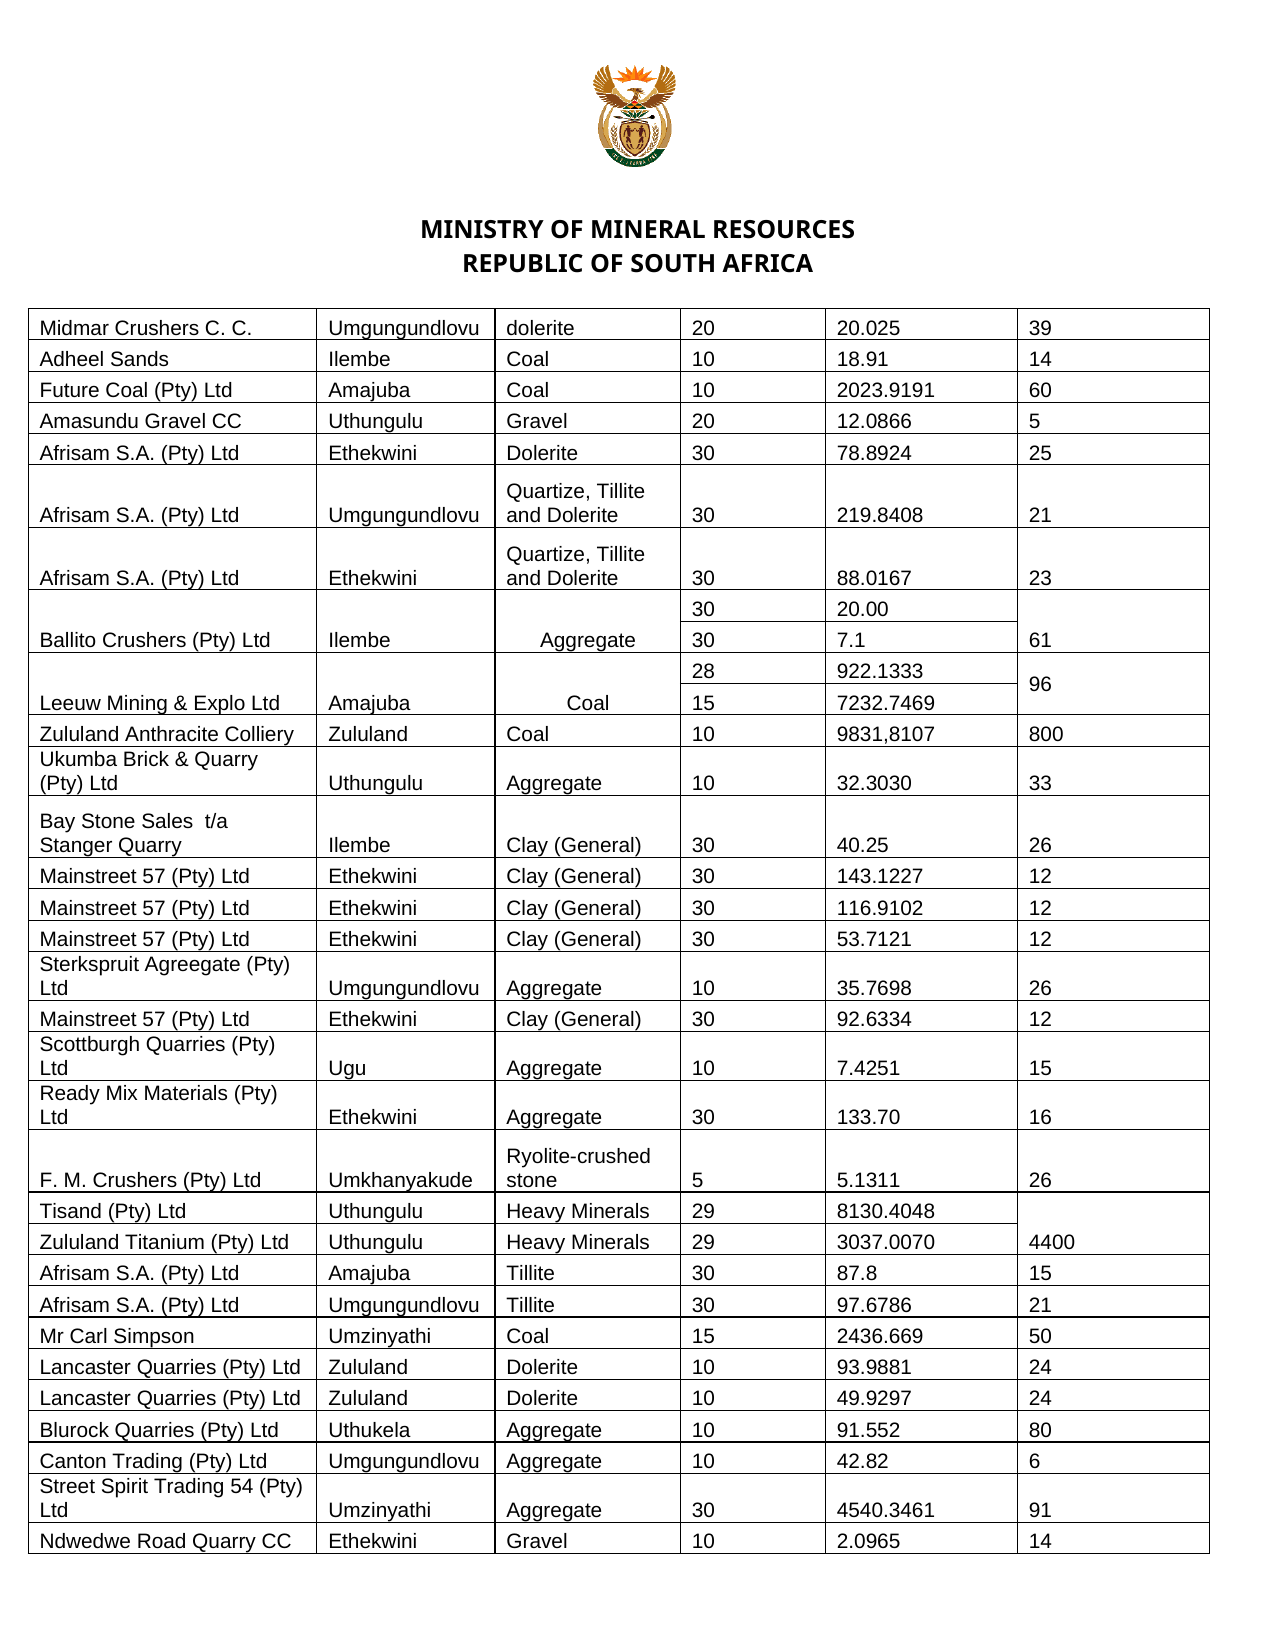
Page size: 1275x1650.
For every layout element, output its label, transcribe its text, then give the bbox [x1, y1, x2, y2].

table_cell 50 [1018, 1318, 1209, 1348]
table_cell Zululand Anthracite Colliery [29, 715, 316, 746]
table_cell Amajuba [317, 1255, 494, 1285]
table_cell 93.9881 [826, 1349, 1017, 1379]
table_cell 6 [1018, 1443, 1209, 1473]
table_cell 20.00 [826, 590, 1017, 621]
table_cell Adheel Sands [29, 340, 316, 371]
table_cell Zululand [317, 1349, 494, 1379]
table_cell Clay (General) [496, 858, 680, 888]
table_cell 21 [1018, 465, 1209, 527]
table_cell 5.1311 [826, 1130, 1017, 1191]
table_cell Amasundu Gravel CC [29, 403, 316, 433]
table_cell Mainstreet 57 (Pty) Ltd [29, 921, 316, 951]
table_cell Afrisam S.A. (Pty) Ltd [29, 434, 316, 464]
table_cell 4540.3461 [826, 1474, 1017, 1522]
table_cell Ukumba Brick & Quarry (Pty) Ltd [29, 747, 316, 794]
table_cell 88.0167 [826, 528, 1017, 589]
table_cell Blurock Quarries (Pty) Ltd [29, 1411, 316, 1441]
table_cell 92.6334 [826, 1001, 1017, 1031]
table_cell 20 [681, 403, 825, 433]
table_cell 30 [681, 622, 825, 652]
table_cell Lancaster Quarries (Pty) Ltd [29, 1349, 316, 1379]
table_cell 28 [681, 653, 825, 683]
table_cell 133.70 [826, 1081, 1017, 1129]
table_cell Ethekwini [317, 1001, 494, 1031]
table_cell Zululand [317, 715, 494, 746]
table_cell 15 [681, 684, 825, 714]
table_cell 2436.669 [826, 1318, 1017, 1348]
table_cell 10 [681, 1032, 825, 1080]
table_cell Afrisam S.A. (Pty) Ltd [29, 465, 316, 527]
table_cell Ethekwini [317, 921, 494, 951]
table_cell Heavy Minerals [496, 1193, 680, 1223]
table_cell 219.8408 [826, 465, 1017, 527]
table_cell Clay (General) [496, 1001, 680, 1031]
table_cell 10 [681, 1349, 825, 1379]
table_cell 30 [681, 434, 825, 464]
table_cell 80 [1018, 1411, 1209, 1441]
table_cell 4400 [1018, 1193, 1209, 1254]
table_cell 30 [681, 528, 825, 589]
table_cell Uthungulu [317, 1224, 494, 1254]
table_cell Mainstreet 57 (Pty) Ltd [29, 1001, 316, 1031]
table_cell Aggregate [496, 1032, 680, 1080]
table_cell 26 [1018, 1130, 1209, 1191]
table_cell 30 [681, 858, 825, 888]
picture [593, 64, 676, 167]
table_cell 9831,8107 [826, 715, 1017, 746]
table_cell 15 [1018, 1255, 1209, 1285]
table_cell 15 [681, 1318, 825, 1348]
table_cell Aggregate [496, 590, 680, 652]
table_cell 42.82 [826, 1443, 1017, 1473]
table_cell 3037.0070 [826, 1224, 1017, 1254]
table_cell 30 [681, 889, 825, 919]
table_cell Sterkspruit Agreegate (Pty) Ltd [29, 952, 316, 1000]
table_cell Ethekwini [317, 1523, 494, 1553]
table_cell Ethekwini [317, 858, 494, 888]
table_cell 24 [1018, 1380, 1209, 1410]
table_cell Future Coal (Pty) Ltd [29, 372, 316, 402]
table_cell Umzinyathi [317, 1318, 494, 1348]
table_cell Aggregate [496, 1081, 680, 1129]
table_cell 10 [681, 715, 825, 746]
table_cell Aggregate [496, 1474, 680, 1522]
table_cell Coal [496, 1318, 680, 1348]
table_cell Mainstreet 57 (Pty) Ltd [29, 858, 316, 888]
table_cell 20.025 [826, 309, 1017, 339]
table_cell Coal [496, 340, 680, 371]
table_cell Uthukela [317, 1411, 494, 1441]
table_cell Umgungundlovu [317, 309, 494, 339]
table_cell 26 [1018, 952, 1209, 1000]
table_cell Ryolite-crushed stone [496, 1130, 680, 1191]
table_cell 18.91 [826, 340, 1017, 371]
table_cell Aggregate [496, 952, 680, 1000]
table_cell 922.1333 [826, 653, 1017, 683]
table_cell Bay Stone Sales t/a Stanger Quarry [29, 796, 316, 857]
table_cell 5 [1018, 403, 1209, 433]
table_cell Umgungundlovu [317, 952, 494, 1000]
table_cell 96 [1018, 653, 1209, 714]
table_cell Dolerite [496, 1380, 680, 1410]
table_cell 30 [681, 1001, 825, 1031]
table_cell Afrisam S.A. (Pty) Ltd [29, 1255, 316, 1285]
table_cell Umkhanyakude [317, 1130, 494, 1191]
table_cell Tisand (Pty) Ltd [29, 1193, 316, 1223]
table_cell 30 [681, 465, 825, 527]
table_cell 116.9102 [826, 889, 1017, 919]
table_cell 7232.7469 [826, 684, 1017, 714]
table_cell Uthungulu [317, 403, 494, 433]
table_cell 7.1 [826, 622, 1017, 652]
table_cell Clay (General) [496, 889, 680, 919]
table_cell 30 [681, 1474, 825, 1522]
table_cell 32.3030 [826, 747, 1017, 794]
table_cell Coal [496, 653, 680, 714]
table_cell 10 [681, 1380, 825, 1410]
table_cell 24 [1018, 1349, 1209, 1379]
table_cell Gravel [496, 1523, 680, 1553]
table_cell Ready Mix Materials (Pty) Ltd [29, 1081, 316, 1129]
table_cell Clay (General) [496, 796, 680, 857]
table_cell Umzinyathi [317, 1474, 494, 1522]
table_cell Tillite [496, 1255, 680, 1285]
table_cell 5 [681, 1130, 825, 1191]
table_cell 78.8924 [826, 434, 1017, 464]
table_cell 49.9297 [826, 1380, 1017, 1410]
table_cell Ndwedwe Road Quarry CC [29, 1523, 316, 1553]
table_cell 29 [681, 1193, 825, 1223]
table_cell Dolerite [496, 434, 680, 464]
table_cell 7.4251 [826, 1032, 1017, 1080]
table_cell 10 [681, 372, 825, 402]
table_cell 91 [1018, 1474, 1209, 1522]
table_cell 33 [1018, 747, 1209, 794]
table_cell Uthungulu [317, 747, 494, 794]
table_cell Umgungundlovu [317, 1286, 494, 1316]
table_cell Scottburgh Quarries (Pty) Ltd [29, 1032, 316, 1080]
table_cell Quartize, Tillite and Dolerite [496, 465, 680, 527]
table_cell Amajuba [317, 372, 494, 402]
table_cell 2023.9191 [826, 372, 1017, 402]
table_cell 16 [1018, 1081, 1209, 1129]
table_cell 21 [1018, 1286, 1209, 1316]
table_cell 30 [681, 1255, 825, 1285]
table_cell 25 [1018, 434, 1209, 464]
table_cell Ilembe [317, 340, 494, 371]
table_cell F. M. Crushers (Pty) Ltd [29, 1130, 316, 1191]
table_cell 10 [681, 340, 825, 371]
table_cell Tillite [496, 1286, 680, 1316]
table_cell Midmar Crushers C. C. [29, 309, 316, 339]
table_cell 800 [1018, 715, 1209, 746]
table_cell Street Spirit Trading 54 (Pty) Ltd [29, 1474, 316, 1522]
table_cell Aggregate [496, 747, 680, 794]
table_cell Coal [496, 715, 680, 746]
table_cell 14 [1018, 1523, 1209, 1553]
table_cell 20 [681, 309, 825, 339]
table_cell 15 [1018, 1032, 1209, 1080]
table_cell Zululand Titanium (Pty) Ltd [29, 1224, 316, 1254]
table_cell Umgungundlovu [317, 465, 494, 527]
table_cell 12 [1018, 889, 1209, 919]
table_cell Ilembe [317, 590, 494, 652]
table_cell Ballito Crushers (Pty) Ltd [29, 590, 316, 652]
table_cell Mainstreet 57 (Pty) Ltd [29, 889, 316, 919]
table_cell 8130.4048 [826, 1193, 1017, 1223]
table_cell 30 [681, 921, 825, 951]
table_cell 39 [1018, 309, 1209, 339]
table_cell Clay (General) [496, 921, 680, 951]
table_cell Quartize, Tillite and Dolerite [496, 528, 680, 589]
table_cell Uthungulu [317, 1193, 494, 1223]
table_cell Aggregate [496, 1411, 680, 1441]
table_cell 23 [1018, 528, 1209, 589]
table_cell 26 [1018, 796, 1209, 857]
table_cell Aggregate [496, 1443, 680, 1473]
table_cell Afrisam S.A. (Pty) Ltd [29, 1286, 316, 1316]
table_cell 10 [681, 1443, 825, 1473]
table_cell Ethekwini [317, 434, 494, 464]
table_cell Ugu [317, 1032, 494, 1080]
table_cell Gravel [496, 403, 680, 433]
table_cell 10 [681, 747, 825, 794]
table_cell 2.0965 [826, 1523, 1017, 1553]
table_cell Amajuba [317, 653, 494, 714]
table_cell Coal [496, 372, 680, 402]
table_cell 12 [1018, 1001, 1209, 1031]
table_cell 10 [681, 1523, 825, 1553]
table_cell 30 [681, 1081, 825, 1129]
table_cell 14 [1018, 340, 1209, 371]
table_cell dolerite [496, 309, 680, 339]
table_cell Lancaster Quarries (Pty) Ltd [29, 1380, 316, 1410]
table_cell Ilembe [317, 796, 494, 857]
table_cell 30 [681, 1286, 825, 1316]
table_cell Umgungundlovu [317, 1443, 494, 1473]
table_cell 91.552 [826, 1411, 1017, 1441]
table_cell 35.7698 [826, 952, 1017, 1000]
table_cell 40.25 [826, 796, 1017, 857]
table_cell Zululand [317, 1380, 494, 1410]
table_cell 53.7121 [826, 921, 1017, 951]
table_cell 30 [681, 796, 825, 857]
table_cell Heavy Minerals [496, 1224, 680, 1254]
table_cell 10 [681, 952, 825, 1000]
table_cell Mr Carl Simpson [29, 1318, 316, 1348]
table_cell 143.1227 [826, 858, 1017, 888]
table_cell 12 [1018, 858, 1209, 888]
table_cell Dolerite [496, 1349, 680, 1379]
table_cell Ethekwini [317, 889, 494, 919]
table_cell 60 [1018, 372, 1209, 402]
table_cell 61 [1018, 590, 1209, 652]
table_cell 87.8 [826, 1255, 1017, 1285]
table_cell Afrisam S.A. (Pty) Ltd [29, 528, 316, 589]
table_cell 97.6786 [826, 1286, 1017, 1316]
table_cell 30 [681, 590, 825, 621]
table_cell 12.0866 [826, 403, 1017, 433]
table_cell 10 [681, 1411, 825, 1441]
table_cell Ethekwini [317, 528, 494, 589]
table_cell Canton Trading (Pty) Ltd [29, 1443, 316, 1473]
table_cell 29 [681, 1224, 825, 1254]
table_cell Ethekwini [317, 1081, 494, 1129]
table_cell Leeuw Mining & Explo Ltd [29, 653, 316, 714]
table_cell 12 [1018, 921, 1209, 951]
